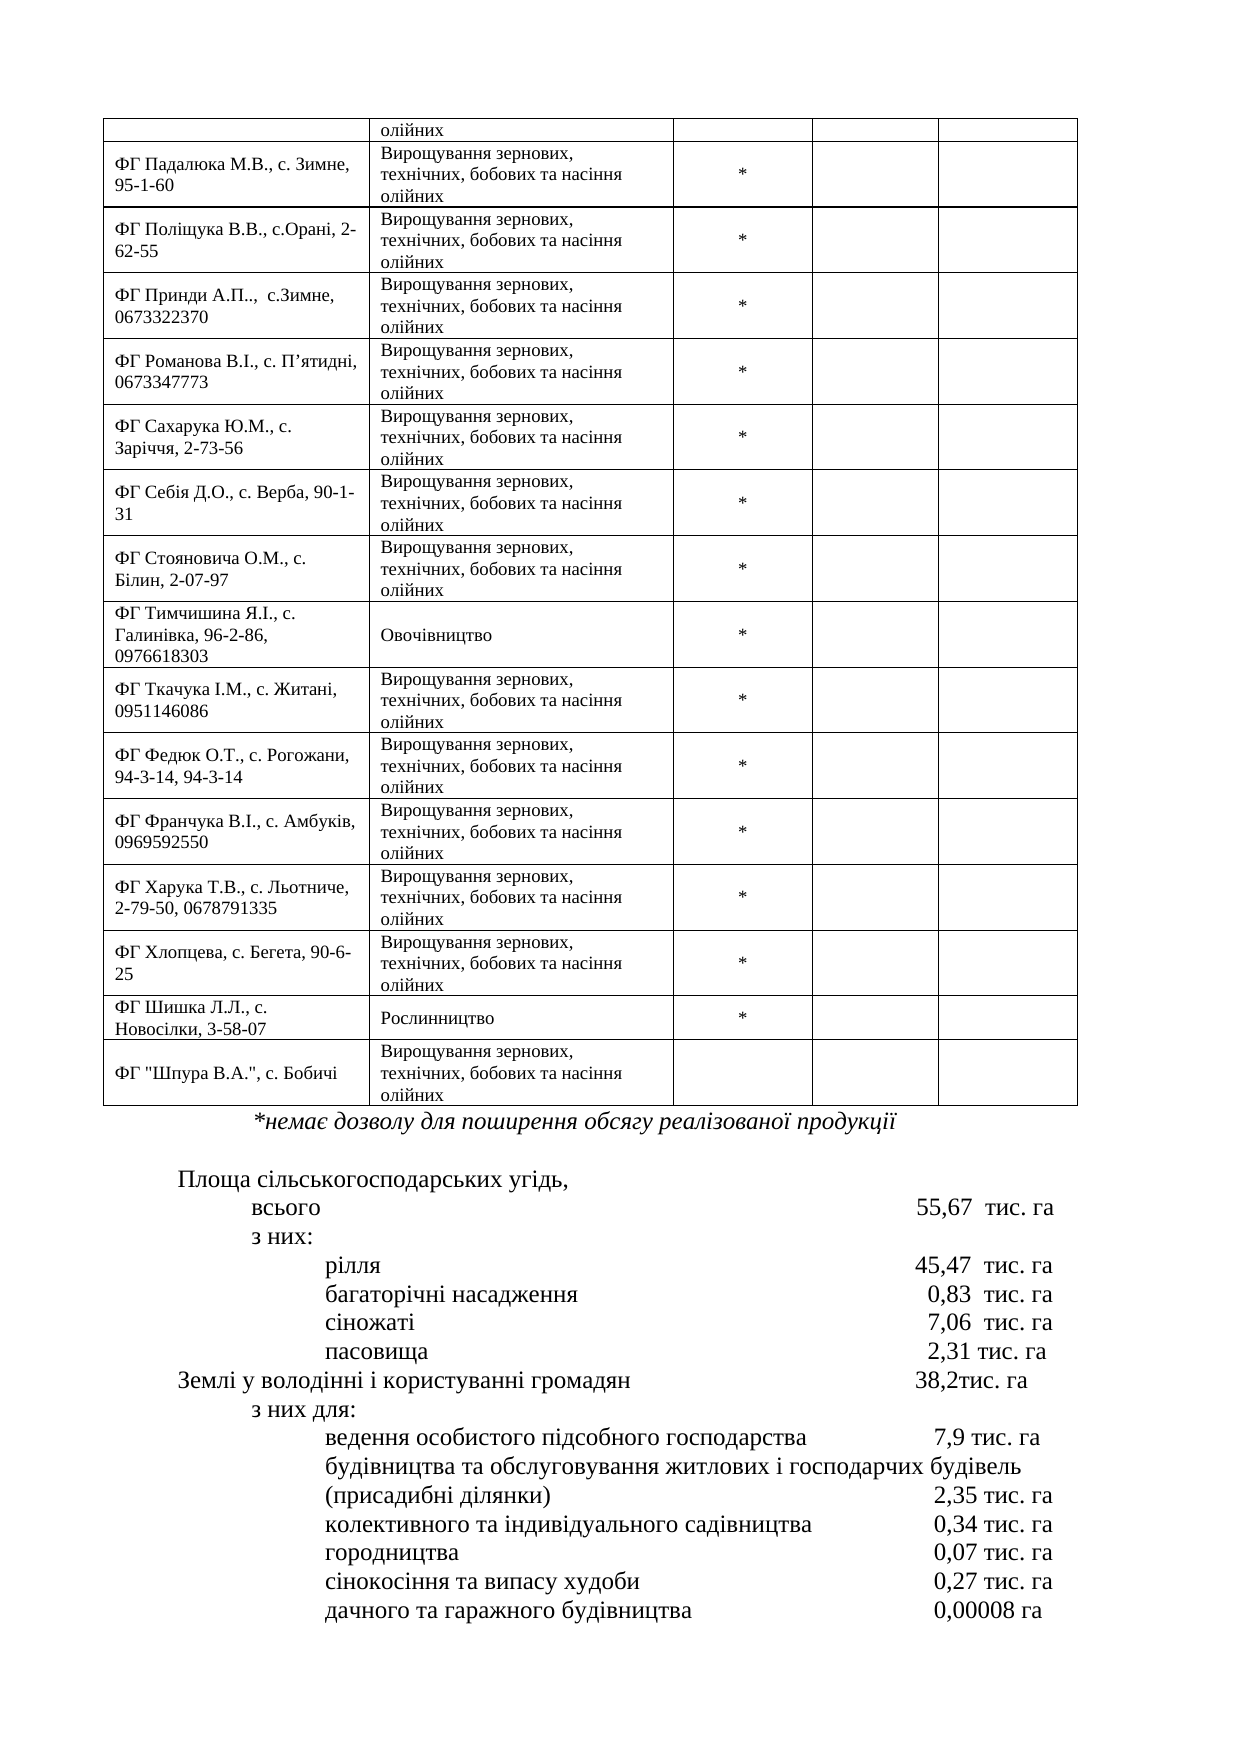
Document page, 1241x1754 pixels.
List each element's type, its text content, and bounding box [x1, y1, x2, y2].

table_cell Вирощування зернових, технічних, бобових та насіння олійних [370, 405, 673, 469]
table_cell [813, 208, 938, 272]
table_cell ФГ Принди А.П.., с.Зимне, 0673322370 [104, 273, 369, 338]
text з них для: [177, 1394, 1152, 1422]
table_cell [939, 799, 1077, 864]
table_cell [939, 668, 1077, 732]
table_cell [813, 733, 938, 798]
text дачного та гаражного будівництва 0,00008 га [177, 1595, 1152, 1624]
table_cell [939, 273, 1077, 338]
table_cell [939, 536, 1077, 601]
text з них: [177, 1221, 1152, 1250]
table_cell * [674, 339, 812, 404]
table_cell [813, 470, 938, 535]
table_cell Вирощування зернових, технічних, бобових та насіння олійних [370, 208, 673, 272]
table_cell [813, 273, 938, 338]
table_cell * [674, 799, 812, 864]
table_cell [370, 119, 673, 141]
table_cell ФГ Поліщука В.В., с.Орані, 2-62-55 [104, 208, 369, 272]
table_cell * [674, 142, 812, 206]
table_cell ФГ Шишка Л.Л., с. Новосілки, 3-58-07 [104, 996, 369, 1039]
table_cell ФГ Тимчишина Я.І., с. Галинівка, 96-2-86, 0976618303 [104, 602, 369, 667]
text пасовища 2,31 тис. га [177, 1336, 1152, 1365]
table_cell [939, 405, 1077, 469]
table_cell * [674, 470, 812, 535]
table_cell [813, 339, 938, 404]
table_cell * [674, 733, 812, 798]
table_cell ФГ Хлопцева, с. Бегета, 90-6-25 [104, 931, 369, 995]
table_cell [939, 142, 1077, 206]
text (присадибні ділянки) 2,35 тис. га [177, 1480, 1152, 1509]
table_cell * [674, 931, 812, 995]
table_cell * [674, 602, 812, 667]
table_cell [939, 119, 1077, 141]
text сіножаті 7,06 тис. га [177, 1307, 1152, 1336]
table_cell [813, 931, 938, 995]
table_cell * [674, 536, 812, 601]
table_cell [939, 865, 1077, 929]
table_cell [813, 405, 938, 469]
table_cell Вирощування зернових, технічних, бобових та насіння олійних [370, 668, 673, 732]
text *немає дозволу для поширення обсягу реалізованої продукції [252, 1106, 1152, 1135]
table_cell ФГ Падалюка М.В., с. Зимне, 95-1-60 [104, 142, 369, 206]
table_cell [813, 119, 938, 141]
table_cell ФГ Франчука В.І., с. Амбуків, 0969592550 [104, 799, 369, 864]
table_cell ФГ Ткачука І.М., с. Житані, 0951146086 [104, 668, 369, 732]
table_cell Вирощування зернових, технічних, бобових та насіння олійних [370, 733, 673, 798]
table_cell [939, 208, 1077, 272]
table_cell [104, 119, 369, 141]
table_cell ФГ Сахарука Ю.М., с. Заріччя, 2-73-56 [104, 405, 369, 469]
table_cell Рослинництво [370, 996, 673, 1039]
text Землі у володінні і користуванні громадян 38,2тис. га [177, 1365, 1152, 1394]
table_cell * [674, 405, 812, 469]
table_cell Вирощування зернових, технічних, бобових та насіння олійних [370, 470, 673, 535]
table_cell [813, 996, 938, 1039]
table_cell ФГ Романова В.І., с. П’ятидні, 0673347773 [104, 339, 369, 404]
table_cell [813, 602, 938, 667]
table_cell ФГ Харука Т.В., с. Льотниче, 2-79-50, 0678791335 [104, 865, 369, 929]
table_cell * [674, 273, 812, 338]
table_cell [813, 142, 938, 206]
table_cell * [674, 119, 812, 141]
text колективного та індивідуального садівництва 0,34 тис. га [177, 1509, 1152, 1537]
table_cell Вирощування зернових, технічних, бобових та насіння олійних [370, 536, 673, 601]
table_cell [370, 142, 673, 206]
table_cell * [674, 208, 812, 272]
text сінокосіння та випасу худоби 0,27 тис. га [177, 1566, 1152, 1595]
table_cell Вирощування зернових, технічних, бобових та насіння олійних [370, 1040, 673, 1105]
text багаторічні насадження 0,83 тис. га [177, 1279, 1152, 1307]
table_cell ФГ Федюк О.Т., с. Рогожани, 94-3-14, 94-3-14 [104, 733, 369, 798]
table_cell Вирощування зернових, технічних, бобових та насіння олійних [370, 339, 673, 404]
table_cell ФГ "Шпура В.А.", с. Бобичі [104, 1040, 369, 1105]
table_cell [939, 1040, 1077, 1105]
table_cell * [674, 996, 812, 1039]
table_cell [939, 996, 1077, 1039]
table_cell * [674, 865, 812, 929]
table_cell [939, 470, 1077, 535]
text всього 55,67 тис. га [177, 1192, 1152, 1221]
table_cell [939, 602, 1077, 667]
table_cell Вирощування зернових, технічних, бобових та насіння олійних [370, 799, 673, 864]
table_cell ФГ Себія Д.О., с. Верба, 90-1-31 [104, 470, 369, 535]
table_cell Овочівництво [370, 602, 673, 667]
table_cell [813, 1040, 938, 1105]
table_cell [813, 799, 938, 864]
table_cell [674, 1040, 812, 1105]
text Площа сільськогосподарських угідь, [177, 1164, 1152, 1192]
table_cell [813, 536, 938, 601]
table_cell [813, 668, 938, 732]
table_cell Вирощування зернових, технічних, бобових та насіння олійних [370, 931, 673, 995]
table_cell Вирощування зернових, технічних, бобових та насіння олійних [370, 865, 673, 929]
table_cell ФГ Стояновича О.М., с. Білин, 2-07-97 [104, 536, 369, 601]
table_cell [939, 733, 1077, 798]
text будівництва та обслуговування житлових і господарчих будівель [177, 1451, 1152, 1480]
table_cell [939, 339, 1077, 404]
table_cell [813, 865, 938, 929]
table_cell [939, 931, 1077, 995]
table_cell * [674, 668, 812, 732]
text ведення особистого підсобного господарства 7,9 тис. га [177, 1422, 1152, 1451]
text рілля 45,47 тис. га [177, 1250, 1152, 1279]
table_cell Вирощування зернових, технічних, бобових та насіння олійних [370, 273, 673, 338]
text городництва 0,07 тис. га [177, 1537, 1152, 1566]
